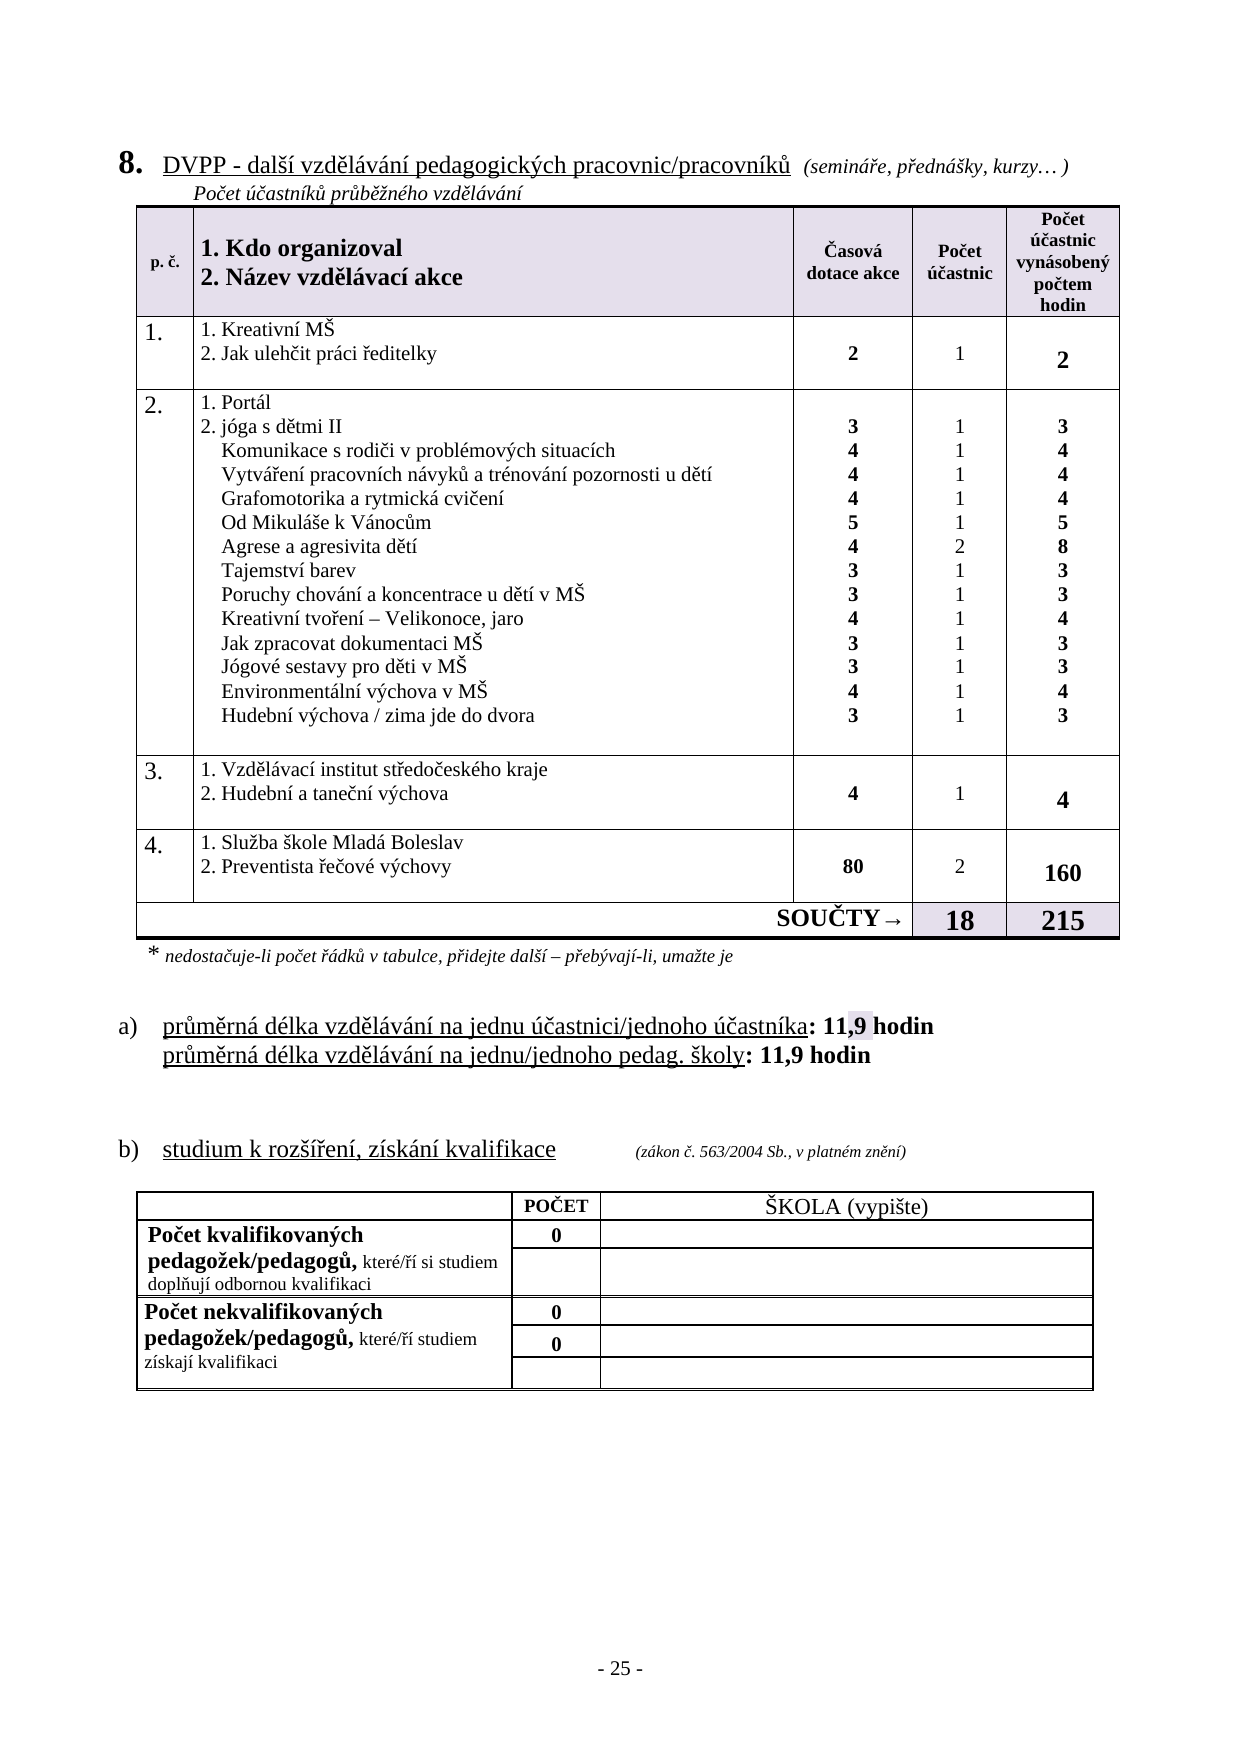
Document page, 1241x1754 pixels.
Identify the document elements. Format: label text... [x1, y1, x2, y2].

table_cell 2 [794, 317, 912, 389]
table_cell 0 [513, 1221, 600, 1247]
table_cell 1. [137, 317, 193, 389]
table_cell 215 [1007, 903, 1119, 936]
subtitle b) studium k rozšíření, získání kvalifikace (zákon č. 563/2004 Sb., v platném znění) [118, 1134, 1122, 1162]
table_header p. č. [137, 208, 193, 316]
table_cell 1 [913, 756, 1006, 829]
table_cell 2 [913, 830, 1006, 902]
table_cell 1. Vzdělávací institut středočeského kraje 2. Hudební a taneční výchova [194, 756, 793, 829]
table_cell 80 [794, 830, 912, 902]
table_cell 1. Kreativní MŠ 2. Jak ulehčit práci ředitelky [194, 317, 793, 389]
table_cell 0 [513, 1326, 600, 1356]
table_cell 1. Služba škole Mladá Boleslav 2. Preventista řečové výchovy [194, 830, 793, 902]
table_header Počet účastnic [913, 208, 1006, 316]
table_header Počet účastnic vynásobený počtem hodin [1007, 208, 1119, 316]
table_cell 3 4 4 4 5 4 3 3 4 3 3 4 3 [794, 390, 912, 755]
table_cell Počet nekvalifikovaných pedagožek/pedagogů, které/ří studiem získají kvalifikaci [138, 1298, 511, 1388]
table_cell 4 [794, 756, 912, 829]
table_cell SOUČTY→ [137, 903, 912, 936]
table_cell [601, 1249, 1092, 1295]
subtitle Počet účastníků průběžného vzdělávání [118, 181, 1122, 204]
table_cell 18 [913, 903, 1006, 936]
table_cell [601, 1358, 1092, 1388]
table_cell 2. [137, 390, 193, 755]
table_cell 0 [513, 1298, 600, 1324]
table_cell [601, 1221, 1092, 1247]
table_cell 3. [137, 756, 193, 829]
table_cell 3 4 4 4 5 8 3 3 4 3 3 4 3 [1007, 390, 1119, 755]
table_cell [601, 1298, 1092, 1324]
table_cell [601, 1326, 1092, 1356]
table_cell 1 [913, 317, 1006, 389]
table_cell 160 [1007, 830, 1119, 902]
table_cell 2 [1007, 317, 1119, 389]
table_header [138, 1193, 511, 1219]
table_cell 4. [137, 830, 193, 902]
subtitle a) průměrná délka vzdělávání na jednu účastnici/jednoho účastníka: 11,9 hodin [873, 1011, 1122, 1040]
table_header ŠKOLA (vypište) [601, 1193, 1092, 1219]
table_header Časová dotace akce [794, 208, 912, 316]
table_cell 1 1 1 1 1 2 1 1 1 1 1 1 1 [913, 390, 1006, 755]
table_cell 1. Portál 2. jóga s dětmi II Komunikace s rodiči v problémových situacích Vytváření pracovních návyků a trénování pozornosti u dětí Grafomotorika a rytmická cvičení Od Mikuláše k Vánocům Agrese a agresivita dětí Tajemství barev Poruchy chování a koncentrace u dětí v MŠ Kreativní tvoření – Velikonoce, jaro Jak zpracovat dokumentaci MŠ Jógové sestavy pro děti v MŠ Environmentální výchova v MŠ Hudební výchova / zima jde do dvora [194, 390, 793, 755]
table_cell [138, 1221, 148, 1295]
table_cell [513, 1358, 600, 1388]
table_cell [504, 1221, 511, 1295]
subtitle * nedostačuje-li počet řádků v tabulce, přidejte další – přebývají-li, umažte je [118, 939, 1122, 968]
table_cell [513, 1249, 600, 1295]
subtitle průměrná délka vzdělávání na jednu/jednoho pedag. školy: 11,9 hodin [118, 1040, 1122, 1069]
subtitle 8. DVPP - další vzdělávání pedagogických pracovnic/pracovníků (semináře, přednášky, kurzy… ) [118, 142, 1122, 181]
table_cell 4 [1007, 756, 1119, 829]
table_header 1. Kdo organizoval 2. Název vzdělávací akce [194, 208, 793, 316]
table_header POČET [513, 1193, 600, 1219]
subtitle a) průměrná délka vzdělávání na jednu účastnici/jednoho účastníka: 11,9 hodin [118, 1011, 848, 1040]
